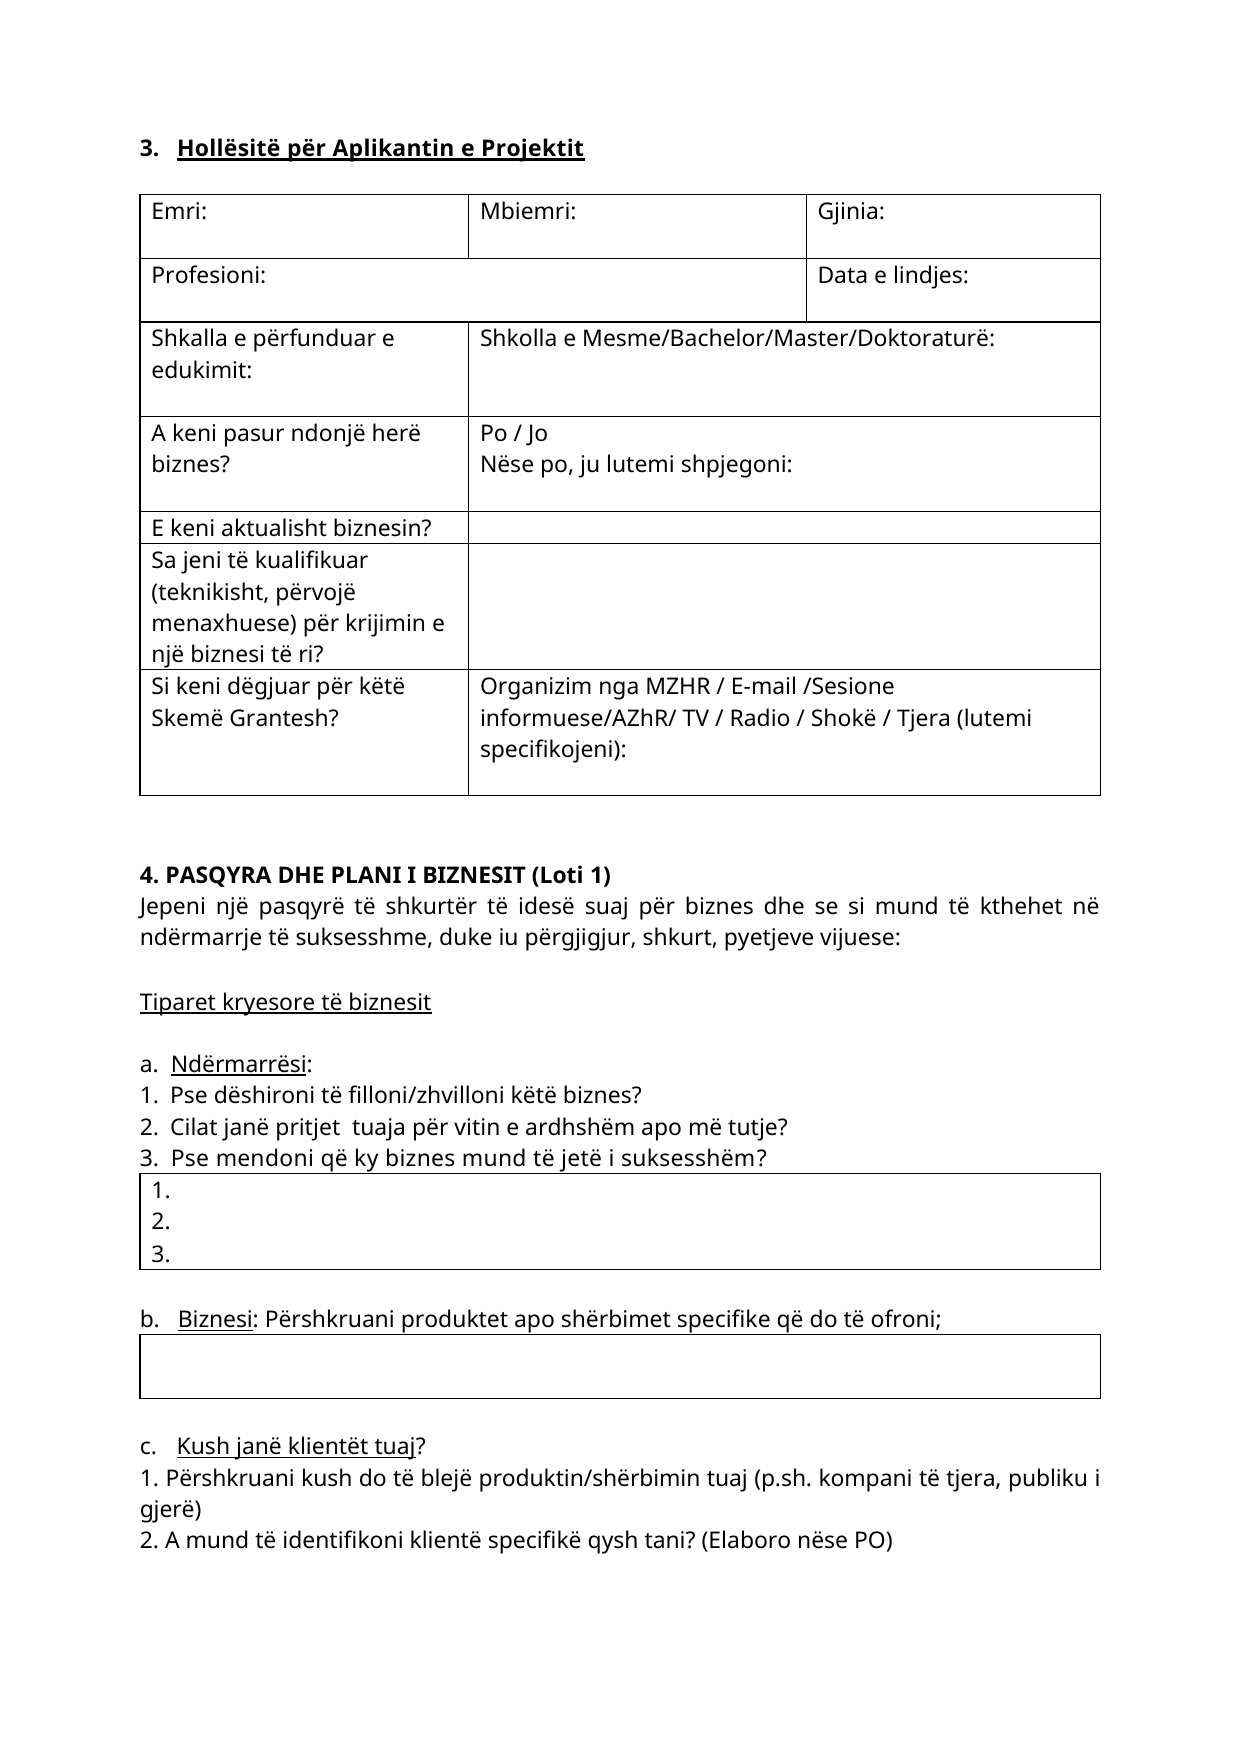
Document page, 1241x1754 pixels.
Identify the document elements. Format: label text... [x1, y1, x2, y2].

table_cell A keni pasur ndonjë herë biznes? [141, 417, 468, 511]
text a. Ndërmarrësi: [139, 1048, 1101, 1079]
text 3. Hollësitë për Aplikantin e Projektit [139, 132, 1101, 163]
text c. Kush janë klientët tuaj? [139, 1430, 1101, 1461]
text 4. PASQYRA DHE PLANI I BIZNESIT (Loti 1) [139, 859, 1101, 890]
table_cell Organizim nga MZHR / E-mail /Sesione informuese/AZhR/ TV / Radio / Shokë / Tjera (lutemi specifikojeni): [469, 670, 1100, 795]
table_header Emri: [141, 195, 468, 258]
table_header Mbiemri: [469, 195, 806, 258]
text 2. Cilat janë pritjet tuaja për vitin e ardhshëm apo më tutje? [139, 1110, 1101, 1142]
table_cell Sa jeni të kualifikuar (teknikisht, përvojë menaxhuese) për krijimin e një biznesi të ri? [141, 544, 468, 669]
table_cell [469, 544, 1100, 669]
table_cell Shkalla e përfunduar e edukimit: [141, 323, 468, 416]
text Jepeni një pasqyrë të shkurtër të idesë suaj për biznes dhe se si mund të kthehet në ndërmarrje të suksesshme, duke iu përgjigjur, shkurt, pyetjeve vijuese: [139, 890, 1101, 953]
table_header [141, 1335, 1100, 1398]
text Tiparet kryesore të biznesit [139, 984, 1101, 1017]
table_header 1. 2. 3. [141, 1174, 1100, 1269]
table_cell Si keni dëgjuar për këtë Skemë Grantesh? [141, 670, 468, 795]
table_cell E keni aktualisht biznesin? [141, 512, 468, 543]
table_cell Profesioni: [141, 259, 806, 321]
table_cell Data e lindjes: [807, 259, 1100, 321]
text 1. Përshkruani kush do të blejë produktin/shërbimin tuaj (p.sh. kompani të tjera, publiku i gjerë) [139, 1461, 1101, 1524]
table_cell [469, 512, 1100, 543]
table_header Gjinia: [807, 195, 1100, 258]
text b. Biznesi: Përshkruani produktet apo shërbimet specifike që do të ofroni; [139, 1302, 1101, 1334]
text 3. Pse mendoni që ky biznes mund të jetë i suksesshëm? [139, 1142, 1101, 1173]
text 2. A mund të identifikoni klientë specifikë qysh tani? (Elaboro nëse PO) [139, 1524, 1101, 1555]
text 1. Pse dëshironi të filloni/zhvilloni këtë biznes? [139, 1079, 1101, 1110]
table_cell Shkolla e Mesme/Bachelor/Master/Doktoraturë: [469, 323, 1100, 416]
table_cell Po / Jo Nëse po, ju lutemi shpjegoni: [469, 417, 1100, 511]
